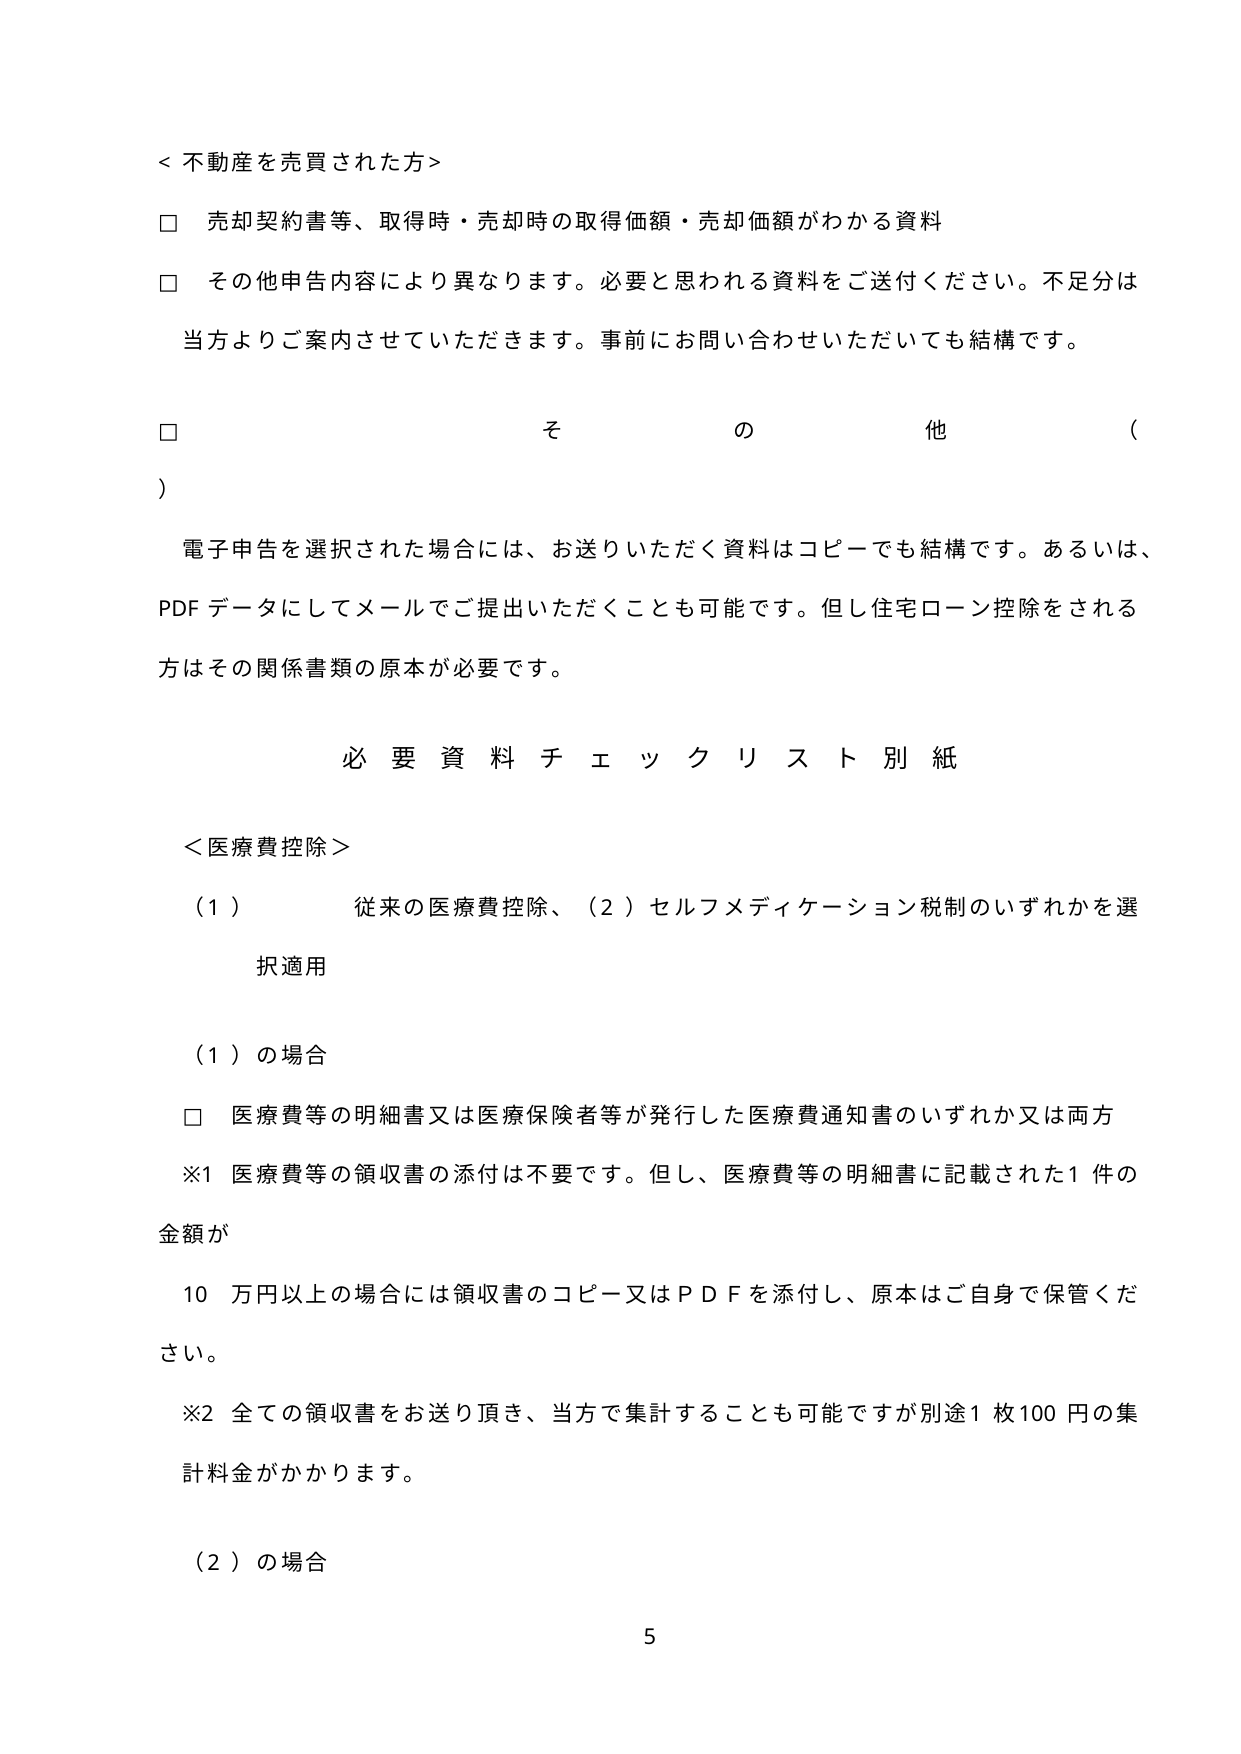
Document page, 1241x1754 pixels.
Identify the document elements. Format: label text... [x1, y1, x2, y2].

text （1）の場合 [179, 1024, 1141, 1084]
text 10万円以上の場合には領収書のコピー又はＰＤＦを添付し、原本はご自身で保管ください。 [158, 1263, 1141, 1382]
text □ 売却契約書等、取得時・売却時の取得価額・売却価額がわかる資料 [158, 190, 1141, 250]
text 電子申告を選択された場合には、お送りいただく資料はコピーでも結構です。あるいは、PDFデータにしてメールでご提出いただくことも可能です。但し住宅ローン控除をされる方はその関係書類の原本が必要です。 [158, 518, 1141, 697]
text □ その他（ ） [158, 399, 1141, 518]
text ＜医療費控除＞ [158, 816, 1141, 876]
text <不動産を売買された方> [158, 131, 1141, 190]
list 従来の医療費控除、（2）セルフメディケーション税制のいずれかを選択適用 [179, 876, 1141, 995]
text ※2全ての領収書をお送り頂き、当方で集計することも可能ですが別途1枚100円の集計料金がかかります。 [179, 1382, 1141, 1501]
text □ その他申告内容により異なります。必要と思われる資料をご送付ください。不足分は当方よりご案内させていただきます。事前にお問い合わせいただいても結構です。 [158, 250, 1141, 369]
text ※1医療費等の領収書の添付は不要です。但し、医療費等の明細書に記載された1件の金額が [158, 1144, 1141, 1263]
text 必要資料チェックリスト別紙 [158, 727, 1141, 786]
text （2）の場合 [179, 1531, 1141, 1591]
text □ 医療費等の明細書又は医療保険者等が発行した医療費通知書のいずれか又は両方 [158, 1084, 1141, 1144]
